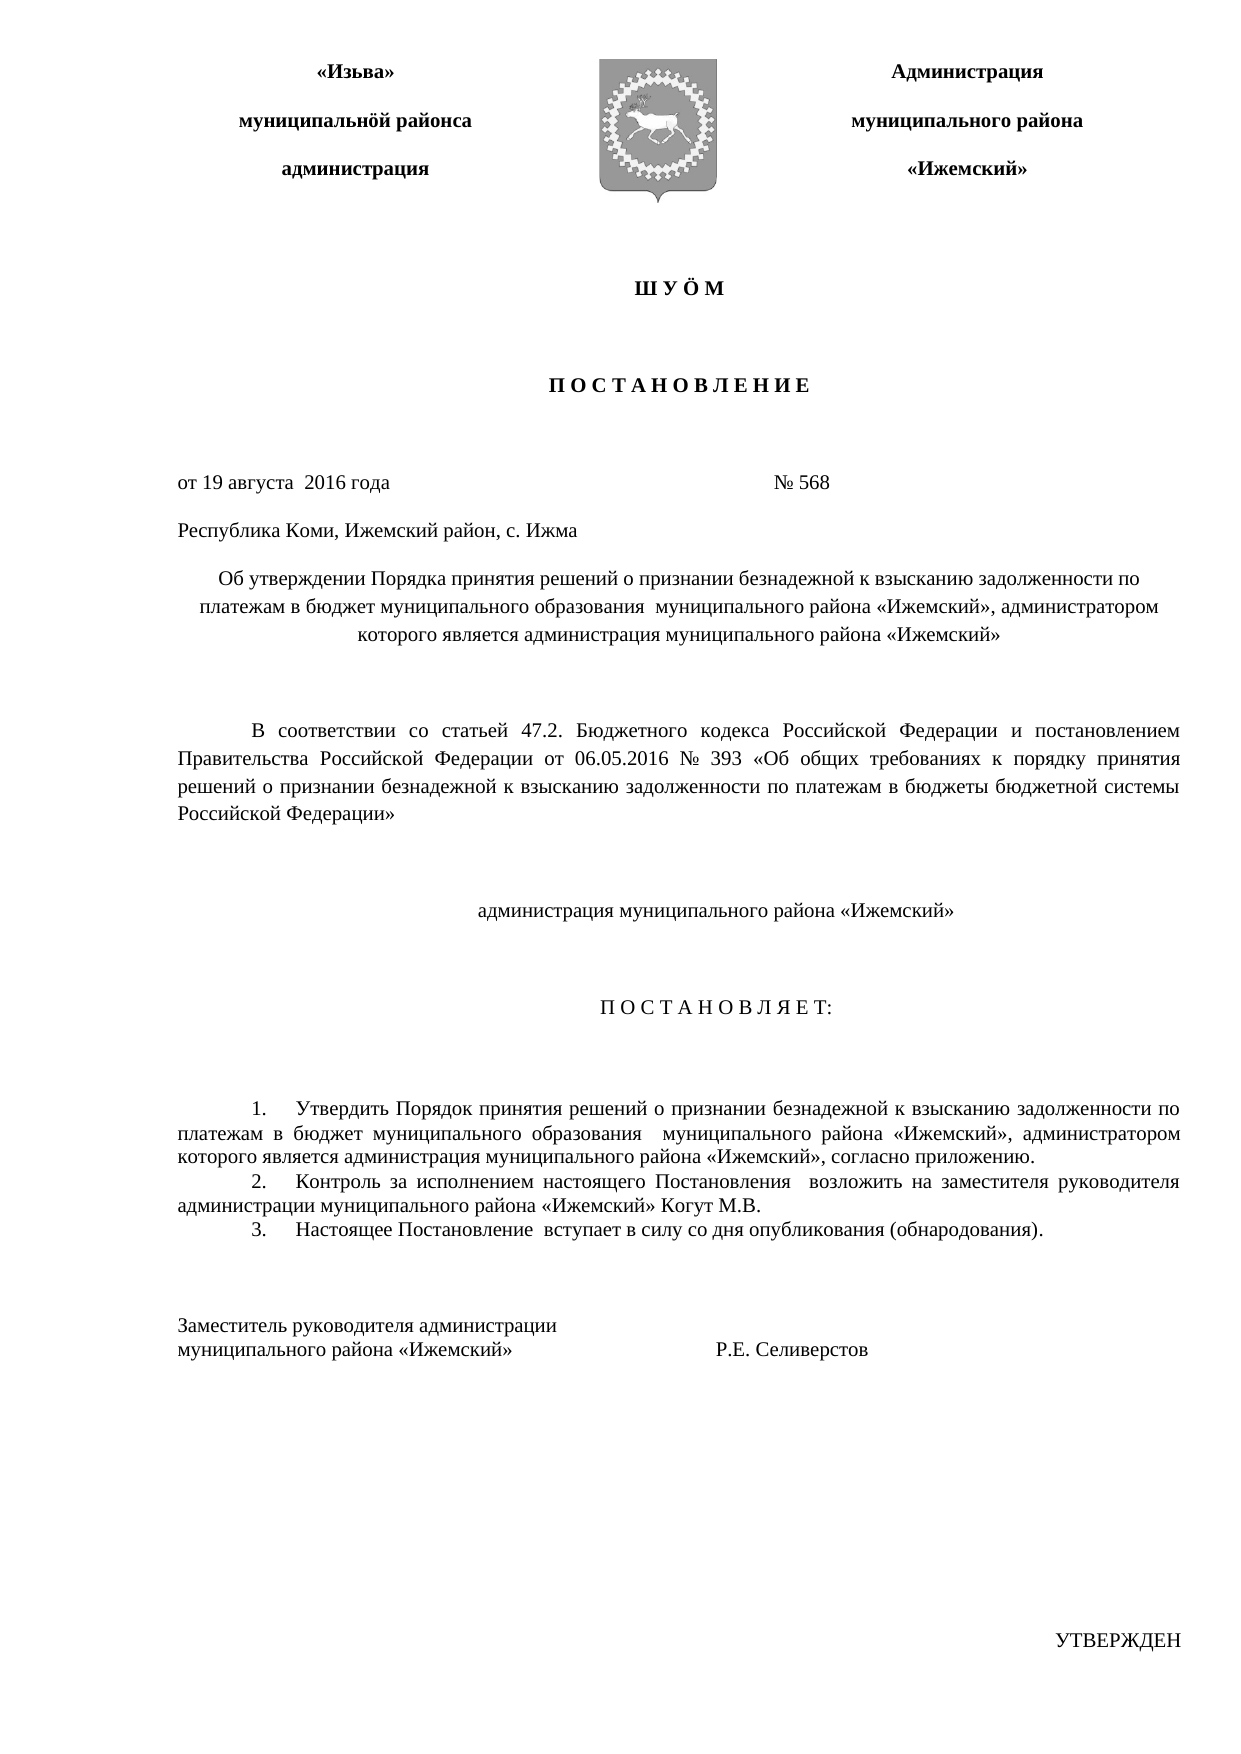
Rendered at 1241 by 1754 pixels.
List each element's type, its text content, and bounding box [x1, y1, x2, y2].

text от 19 августа 2016 года № 568 [177, 470, 1181, 494]
text Ш У Ö М [177, 276, 1181, 300]
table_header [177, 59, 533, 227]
list Настоящее Постановление вступает в силу со дня опубликования (обнародования). [177, 1217, 1181, 1241]
text УТВЕРЖДЕН [177, 1627, 1181, 1652]
text муниципального района «Ижемский» Р.Е. Селиверстов [177, 1337, 1181, 1361]
text П О С Т А Н О В Л Е Н И Е [177, 373, 1181, 397]
list Контроль за исполнением настоящего Постановления возложить на заместителя руководителя администрации муниципального района «Ижемский» Когут М.В. [177, 1168, 1181, 1217]
text П О С Т А Н О В Л Я Е Т: [177, 995, 1181, 1019]
text В соответствии со статьей 47.2. Бюджетного кодекса Российской Федерации и постановлением Правительства Российской Федерации от 06.05.2016 № 393 «Об общих требованиях к порядку принятия решений о признании безнадежной к взысканию задолженности по платежам в бюджеты бюджетной системы Российской Федерации» [177, 718, 1181, 825]
list Утвердить Порядок принятия решений о признании безнадежной к взысканию задолженности по платежам в бюджет муниципального образования муниципального района «Ижемский», администратором которого является администрация муниципального района «Ижемский», согласно приложению. [177, 1096, 1181, 1168]
picture [599, 59, 717, 203]
text Об утверждении Порядка принятия решений о признании безнадежной к взысканию задолженности по платежам в бюджет муниципального образования муниципального района «Ижемский», администратором которого является администрация муниципального района «Ижемский» [177, 566, 1181, 646]
text Заместитель руководителя администрации [177, 1313, 1181, 1337]
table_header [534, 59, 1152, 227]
text администрация муниципального района «Ижемский» [177, 898, 1181, 922]
text Республика Коми, Ижемский район, с. Ижма [177, 518, 1181, 542]
